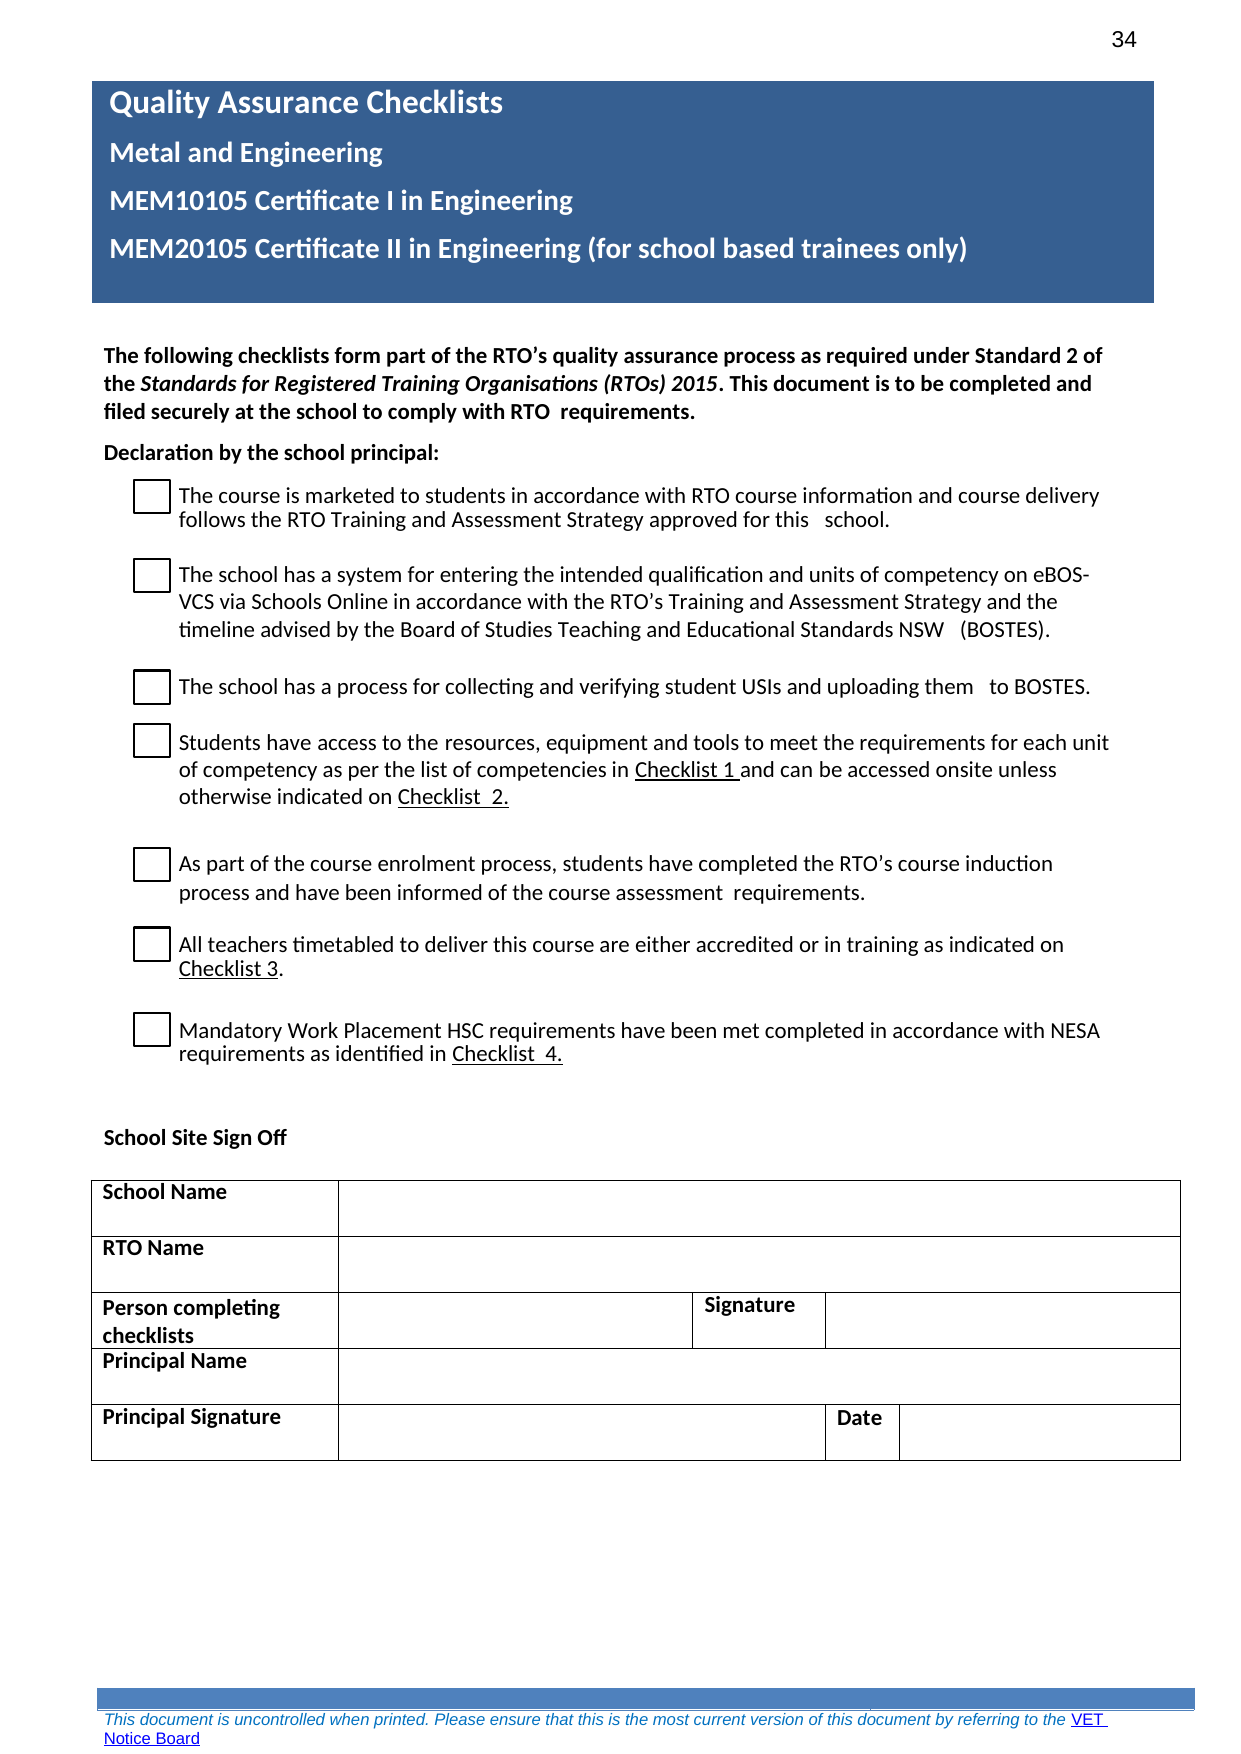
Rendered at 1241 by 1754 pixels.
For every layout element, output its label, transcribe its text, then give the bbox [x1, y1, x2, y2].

text Declaration by the school principal: [103, 438, 1207, 466]
table_cell RTO Name [92, 1237, 338, 1292]
table_cell Principal Name [92, 1349, 338, 1404]
subtitle School Site Sign Off [103, 1123, 1207, 1151]
table_cell [900, 1405, 1180, 1460]
text The course is marketed to students in accordance with RTO course information and course delivery follows the RTO Training and Assessment Strategy approved for this school. [178, 485, 1114, 532]
table_cell Person completing checklists [92, 1293, 338, 1348]
text Students have access to the resources, equipment and tools to meet the requirements for each unit of competency as per the list of competencies in Checklist 1 and can be accessed onsite unless otherwise indicated on Checklist 2. [178, 728, 1114, 811]
table_cell [826, 1293, 1180, 1348]
table_cell [339, 1405, 825, 1460]
text The school has a system for entering the intended qualification and units of competency on eBOS- VCS via Schools Online in accordance with the RTO’s Training and Assessment Strategy and the timeline advised by the Board of Studies Teaching and Educational Standards NSW (BOSTES). [178, 561, 1114, 643]
table_cell Signature [693, 1293, 825, 1348]
text As part of the course enrolment process, students have completed the RTO’s course induction process and have been informed of the course assessment requirements. [178, 849, 1114, 906]
table_cell [339, 1293, 692, 1348]
table_header Quality Assurance Checklists Metal and Engineering MEM10105 Certificate I in Engineering MEM20105 Certificate II in Engineering (for school based trainees only) [92, 81, 1154, 303]
table_cell Principal Signature [92, 1405, 338, 1460]
text All teachers timetabled to deliver this course are either accredited or in training as indicated on Checklist 3. [178, 934, 1114, 981]
text Mandatory Work Placement HSC requirements have been met completed in accordance with NESA requirements as identified in Checklist 4. [178, 1019, 1114, 1067]
subtitle The following checklists form part of the RTO’s quality assurance process as required under Standard 2 of the Standards for Registered Training Organisations (RTOs) 2015. This document is to be completed and filed securely at the school to comply with RTO requirements. [103, 341, 1114, 425]
table_header [339, 1181, 1180, 1236]
table_cell Date [826, 1405, 899, 1460]
table_header School Name [92, 1181, 338, 1236]
text The school has a process for collecting and verifying student USIs and uploading them to BOSTES. [178, 672, 1207, 700]
table_cell [339, 1349, 1180, 1404]
table_cell [339, 1237, 1180, 1292]
